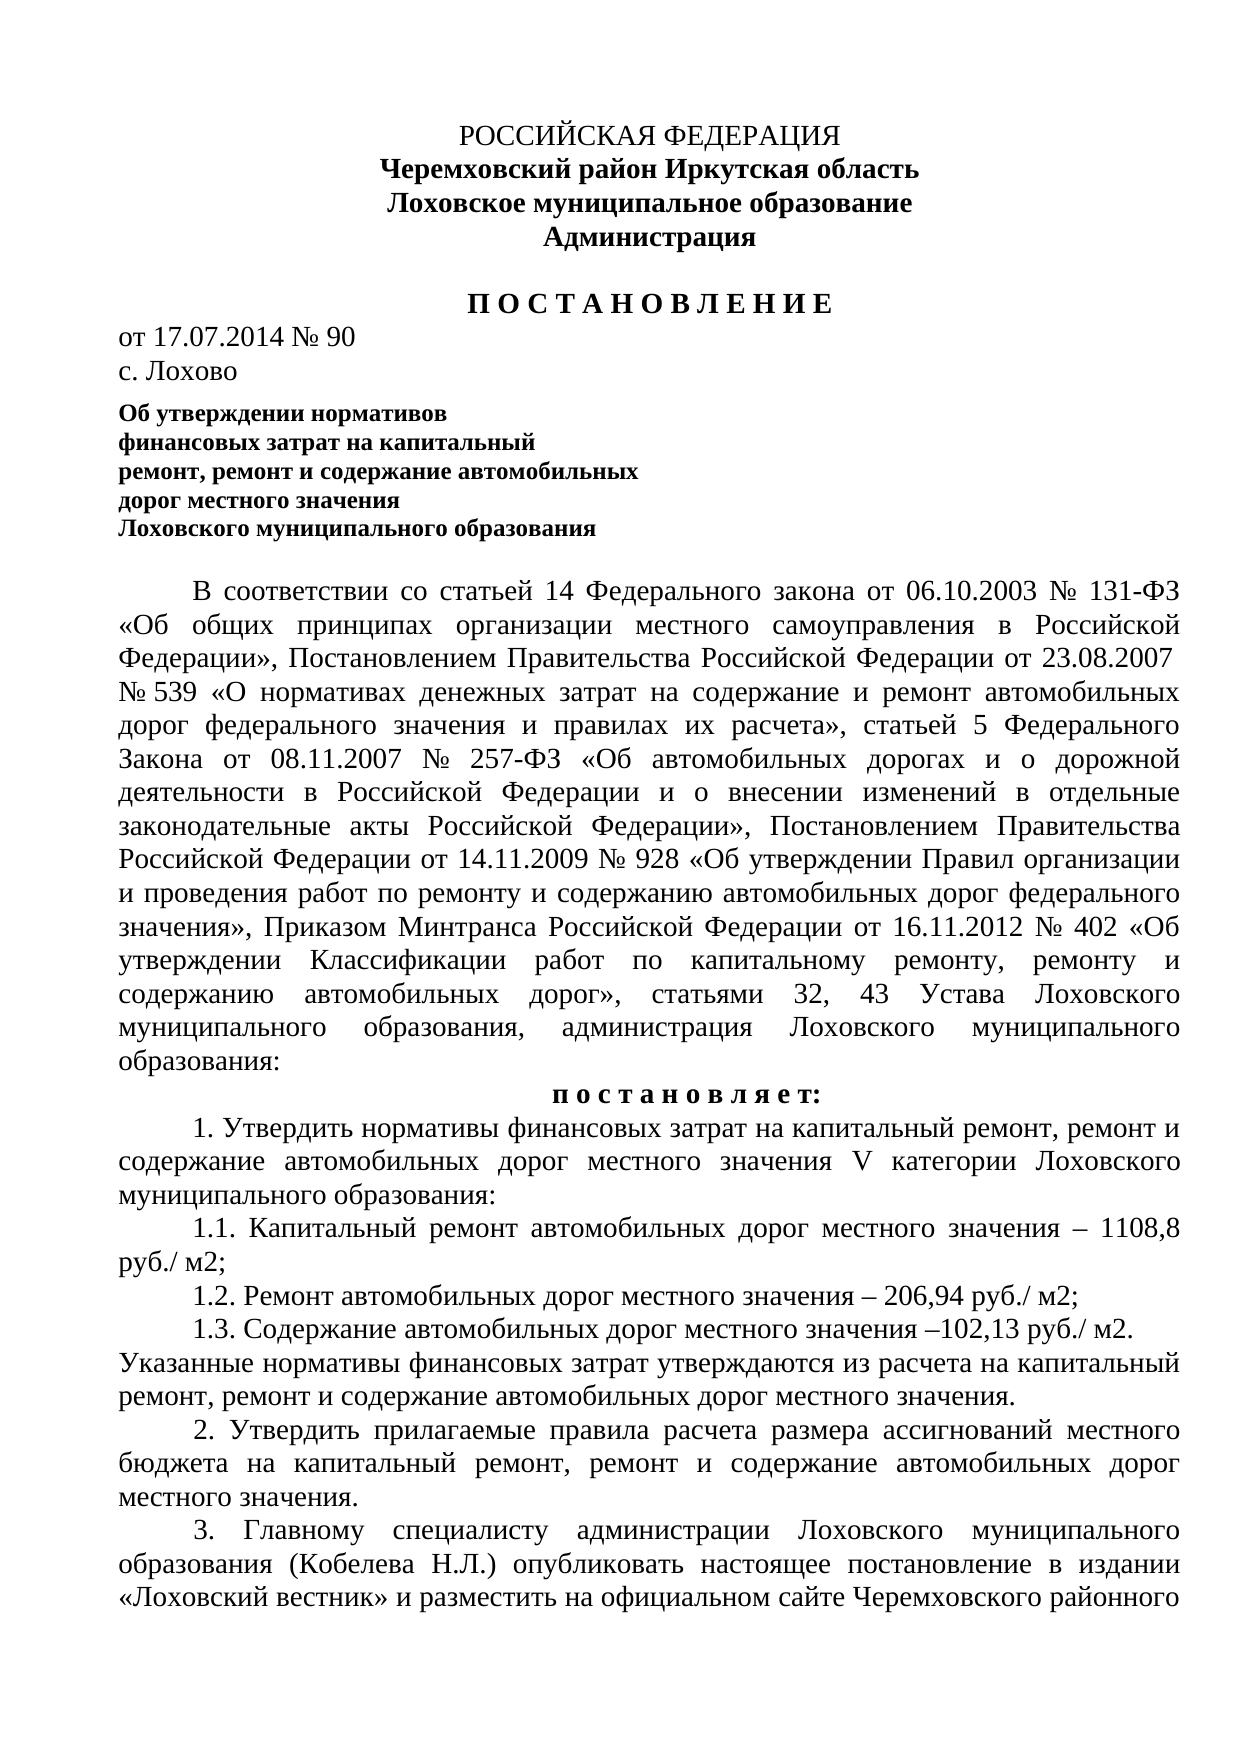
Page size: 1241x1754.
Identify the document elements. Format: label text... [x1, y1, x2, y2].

text 2. Утвердить прилагаемые правила расчета размера ассигнований местного бюджета на капитальный ремонт, ремонт и содержание автомобильных дорог местного значения. [118, 1412, 1181, 1512]
text 1.2. Ремонт автомобильных дорог местного значения – 206,94 руб./ м2; [118, 1278, 1181, 1311]
text ремонт, ремонт и содержание автомобильных [118, 456, 1181, 485]
text 1. Утвердить нормативы финансовых затрат на капитальный ремонт, ремонт и содержание автомобильных дорог местного значения V категории Лоховского муниципального образования: [118, 1110, 1181, 1211]
text п о с т а н о в л я е т: [118, 1076, 1181, 1110]
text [118, 1512, 1181, 1613]
text дорог местного значения [118, 485, 1181, 513]
text от 17.07.2014 № 90 [118, 319, 1181, 353]
text с. Лохово [118, 353, 1181, 386]
text финансовых затрат на капитальный [118, 427, 1181, 456]
text Черемховский район Иркутская область [118, 152, 1181, 185]
text Лоховского муниципального образования [118, 513, 1181, 542]
text Лоховское муниципальное образование [118, 185, 1181, 219]
text Администрация [118, 219, 1181, 252]
subtitle П О С Т А Н О В Л Е Н И Е [118, 286, 1181, 319]
text Об утверждении нормативов [118, 398, 1181, 427]
subtitle В соответствии со статьей 14 Федерального закона от 06.10.2003 № 131-ФЗ «Об общих принципах организации местного самоуправления в Российской Федерации», Постановлением Правительства Российской Федерации от 23.08.2007 № 539 «О нормативах денежных затрат на содержание и ремонт автомобильных дорог федерального значения и правилах их расчета», статьей 5 Федерального Закона от 08.11.2007 № 257-ФЗ «Об автомобильных дорогах и о дорожной деятельности в Российской Федерации и о внесении изменений в отдельные законодательные акты Российской Федерации», Постановлением Правительства Российской Федерации от 14.11.2009 № 928 «Об утверждении Правил организации и проведения работ по ремонту и содержанию автомобильных дорог федерального значения», Приказом Минтранса Российской Федерации от 16.11.2012 № 402 «Об утверждении Классификации работ по капитальному ремонту, ремонту и содержанию автомобильных дорог», статьями 32, 43 Устава Лоховского муниципального образования, администрация Лоховского муниципального образования: [118, 573, 1181, 1076]
text 1.1. Капитальный ремонт автомобильных дорог местного значения – 1108,8 руб./ м2; [118, 1211, 1181, 1278]
text 1.3. Содержание автомобильных дорог местного значения –102,13 руб./ м2. [118, 1311, 1181, 1345]
text РОССИЙСКАЯ ФЕДЕРАЦИЯ [118, 118, 1181, 152]
text Указанные нормативы финансовых затрат утверждаются из расчета на капитальный ремонт, ремонт и содержание автомобильных дорог местного значения. [118, 1345, 1181, 1412]
